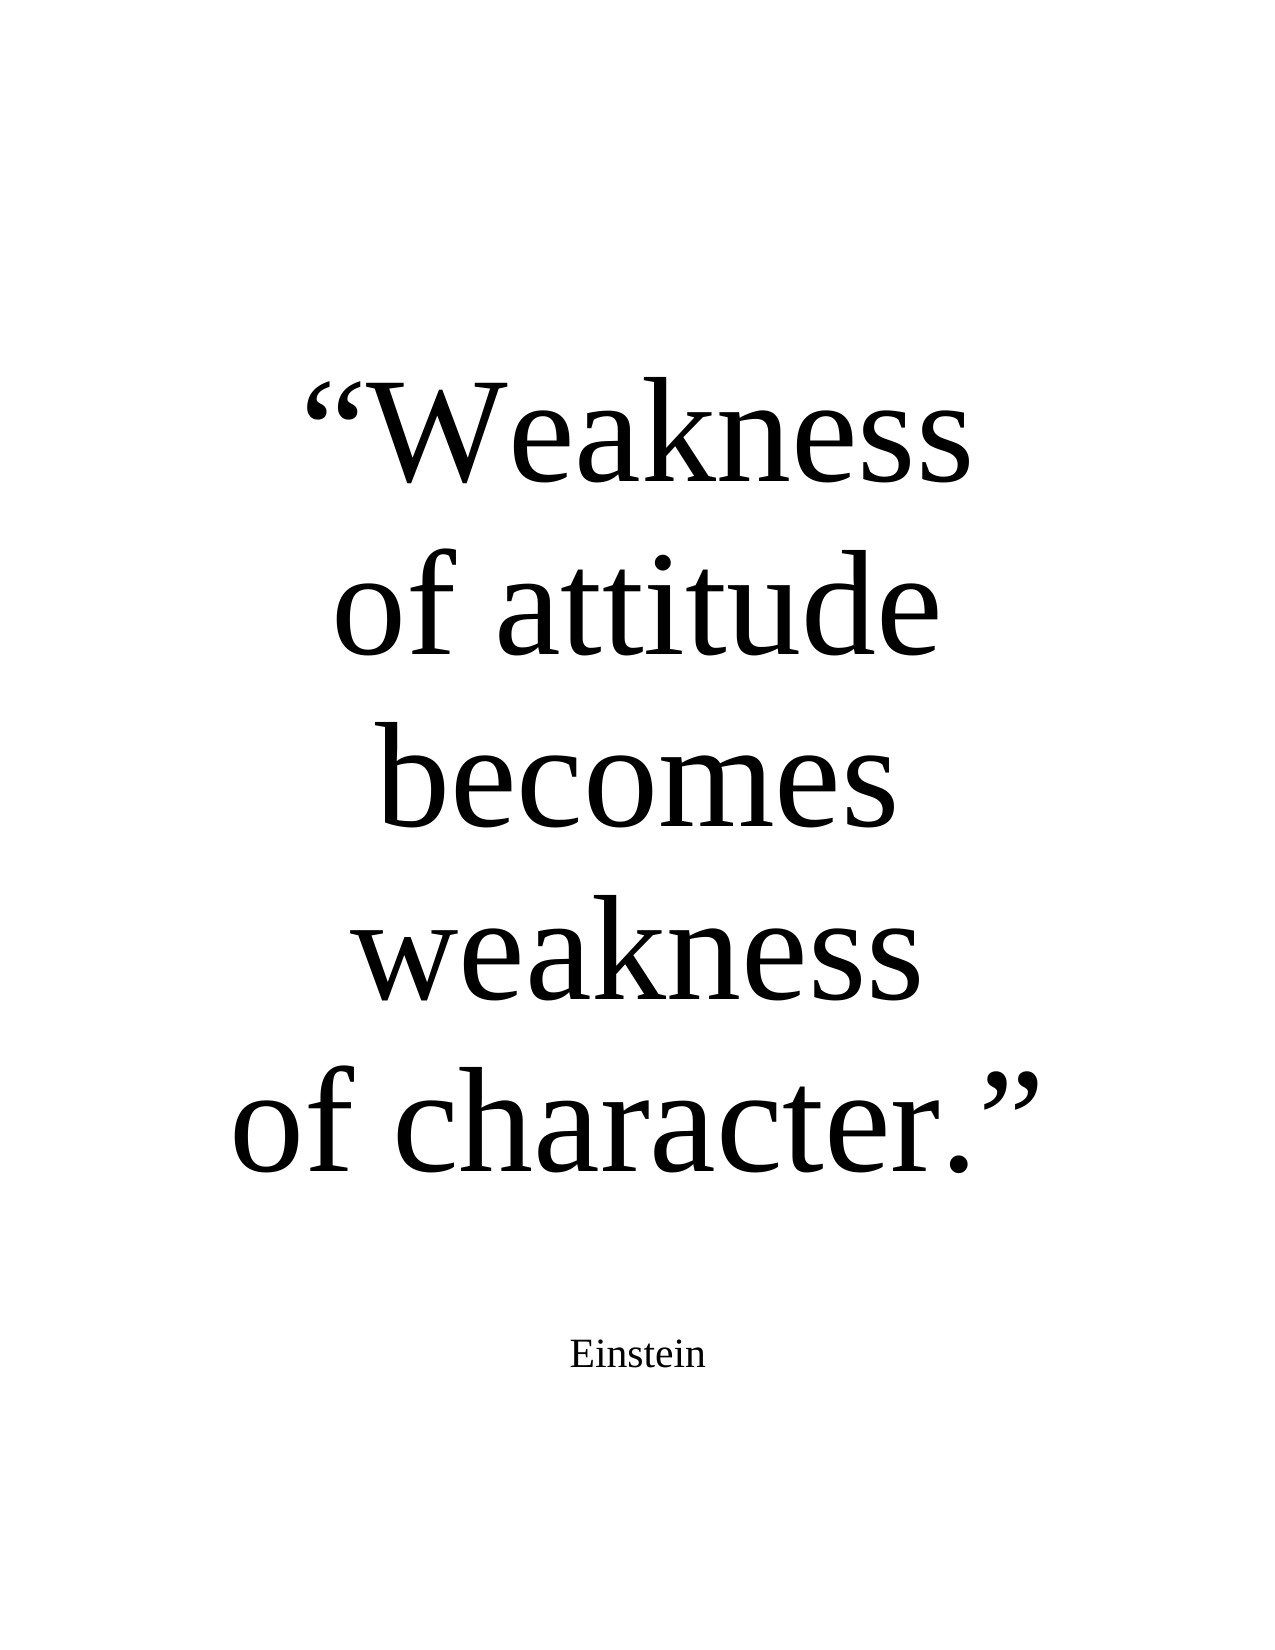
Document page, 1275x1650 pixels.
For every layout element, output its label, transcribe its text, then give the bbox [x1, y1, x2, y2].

text of character.” [187, 1032, 1087, 1204]
text of attitude becomes weakness [187, 514, 1087, 1032]
subtitle Einstein [187, 1329, 1087, 1377]
subtitle “Weakness [187, 342, 1087, 514]
